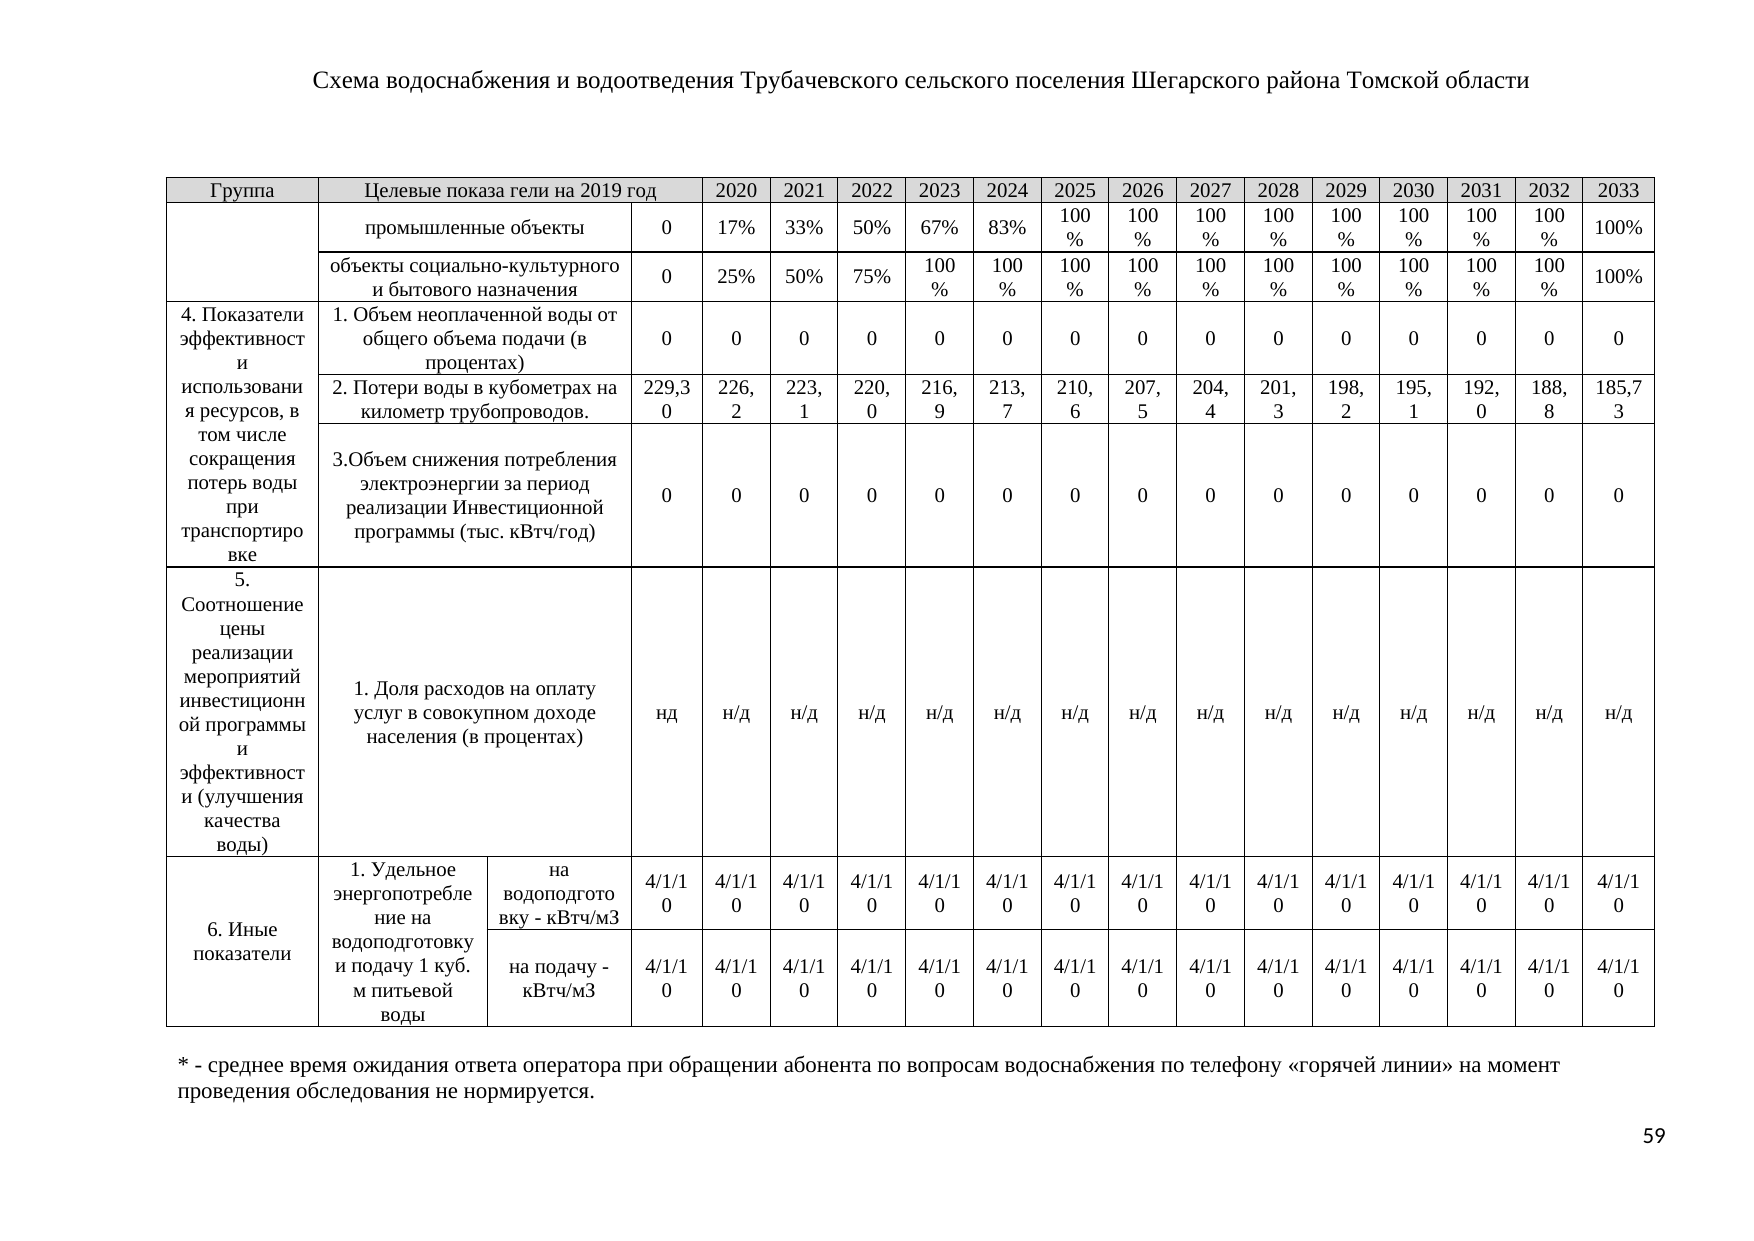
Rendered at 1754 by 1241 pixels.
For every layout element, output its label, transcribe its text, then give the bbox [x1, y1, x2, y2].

table_cell 5. Соотношение цены реализации мероприятий инвестиционной программы и эффективности (улучшения качества воды) [167, 568, 318, 856]
table_cell 100% [1448, 253, 1515, 301]
table_cell н/д [1380, 568, 1447, 856]
table_cell нд [632, 568, 702, 856]
table_cell промышленные объекты [319, 203, 631, 251]
table_cell 6. Иные показатели [167, 857, 318, 1026]
table_cell 4/1/10 [1042, 930, 1108, 1026]
table_cell 4/1/10 [1516, 930, 1582, 1026]
table_cell 220,0 [838, 375, 905, 423]
table_cell 192,0 [1448, 375, 1515, 423]
table_cell н/д [1245, 568, 1312, 856]
table_cell н/д [1313, 568, 1379, 856]
table_cell 50% [838, 203, 905, 251]
table_cell 0 [1245, 302, 1312, 374]
table_cell 1. Объем неоплаченной воды от общего объема подачи (в процентах) [319, 302, 631, 374]
table_cell 4/1/10 [974, 930, 1041, 1026]
table_cell 0 [1313, 424, 1379, 566]
table_cell 100% [1516, 253, 1582, 301]
table_cell 0 [906, 424, 973, 566]
table_cell 100% [1583, 203, 1654, 251]
table_header Целевые показа гели на 2019 год [319, 178, 702, 202]
table_cell 100% [1109, 253, 1176, 301]
table_cell 4/1/10 [632, 857, 702, 929]
table_cell 4/1/10 [1042, 857, 1108, 929]
table_header 2029 [1313, 178, 1379, 202]
table_cell 100% [1583, 253, 1654, 301]
table_cell 0 [1109, 302, 1176, 374]
table_cell 100% [1245, 203, 1312, 251]
table_header 2021 [771, 178, 837, 202]
table_cell 4/1/10 [1109, 930, 1176, 1026]
table_cell 0 [1042, 424, 1108, 566]
table_cell н/д [703, 568, 770, 856]
table_header 2033 [1583, 178, 1654, 202]
table_cell 4/1/10 [1380, 930, 1447, 1026]
table_cell 4/1/10 [1109, 857, 1176, 929]
table_cell 100% [1448, 203, 1515, 251]
table_cell 0 [1177, 302, 1244, 374]
table_cell на подачу -кВтч/мЗ [488, 930, 631, 1026]
table_cell н/д [1042, 568, 1108, 856]
table_cell на водоподготовку - кВтч/мЗ [488, 857, 631, 929]
table_cell 83% [974, 203, 1041, 251]
table_cell 0 [1245, 424, 1312, 566]
table_cell 0 [1380, 302, 1447, 374]
table_cell н/д [771, 568, 837, 856]
table_header 2022 [838, 178, 905, 202]
table_cell 4/1/10 [974, 857, 1041, 929]
table_cell 50% [771, 253, 837, 301]
table_cell 0 [771, 302, 837, 374]
table_cell 1. Удельное энергопотребление на водоподготовку и подачу 1 куб. м питьевой воды [319, 857, 487, 1026]
table_cell 100% [1380, 203, 1447, 251]
table_cell 100% [1516, 203, 1582, 251]
table_cell 0 [1583, 302, 1654, 374]
table_cell 195,1 [1380, 375, 1447, 423]
table_cell 223,1 [771, 375, 837, 423]
table_cell 226,2 [703, 375, 770, 423]
table_cell 100% [1177, 203, 1244, 251]
table_cell 4/1/10 [771, 857, 837, 929]
table_cell 0 [1448, 302, 1515, 374]
table_cell 100% [1042, 253, 1108, 301]
table_cell объекты социально-культурного и бытового назначения [319, 253, 631, 301]
table_cell 100% [1380, 253, 1447, 301]
table_cell 100% [1177, 253, 1244, 301]
table_cell 67% [906, 203, 973, 251]
table_cell 4/1/10 [1448, 857, 1515, 929]
table_cell 0 [1177, 424, 1244, 566]
table_cell 4/1/10 [838, 930, 905, 1026]
table_cell 100% [1109, 203, 1176, 251]
table_cell 100% [1313, 203, 1379, 251]
table_header 2031 [1448, 178, 1515, 202]
table_cell 216,9 [906, 375, 973, 423]
table_cell 0 [1313, 302, 1379, 374]
table_cell 0 [1448, 424, 1515, 566]
table_cell 0 [1583, 424, 1654, 566]
table_cell 4/1/10 [703, 857, 770, 929]
table_cell 4/1/10 [1313, 857, 1379, 929]
table_cell н/д [838, 568, 905, 856]
table_cell 25% [703, 253, 770, 301]
table_cell 4/1/10 [1516, 857, 1582, 929]
table_cell 198,2 [1313, 375, 1379, 423]
table_cell 0 [703, 424, 770, 566]
table_cell 33% [771, 203, 837, 251]
table_cell 75% [838, 253, 905, 301]
table_header 2032 [1516, 178, 1582, 202]
table_cell 0 [1109, 424, 1176, 566]
table_cell 0 [1380, 424, 1447, 566]
text * - среднее время ожидания ответа оператора при обращении абонента по вопросам водоснабжения по телефону «горячей линии» на момент проведения обследования не нормируется. [177, 1051, 1665, 1103]
table_header 2026 [1109, 178, 1176, 202]
table_cell 210,6 [1042, 375, 1108, 423]
table_cell 4. Показатели эффективности использования ресурсов, в том числе сокращения потерь воды при транспортировке [167, 302, 318, 566]
table_cell 2. Потери воды в кубометрах на километр трубопроводов. [319, 375, 631, 423]
table_cell 0 [906, 302, 973, 374]
table_cell 229,30 [632, 375, 702, 423]
table_cell 4/1/10 [1448, 930, 1515, 1026]
table_header 2028 [1245, 178, 1312, 202]
table_cell 204,4 [1177, 375, 1244, 423]
table_cell 0 [703, 302, 770, 374]
table_cell 213,7 [974, 375, 1041, 423]
table_header 2020 [703, 178, 770, 202]
table_cell 207,5 [1109, 375, 1176, 423]
table_cell 100% [1042, 203, 1108, 251]
table_cell 100% [1245, 253, 1312, 301]
table_cell 1. Доля расходов на оплату услуг в совокупном доходе населения (в процентах) [319, 568, 631, 856]
table_cell 0 [974, 302, 1041, 374]
table_header 2027 [1177, 178, 1244, 202]
table_cell 0 [632, 302, 702, 374]
table_cell 0 [771, 424, 837, 566]
table_cell н/д [1448, 568, 1515, 856]
table_cell н/д [1177, 568, 1244, 856]
table_cell 0 [632, 424, 702, 566]
table_cell 0 [632, 253, 702, 301]
table_header 2030 [1380, 178, 1447, 202]
table_cell 4/1/10 [1583, 857, 1654, 929]
table_cell 4/1/10 [1177, 930, 1244, 1026]
table_cell 4/1/10 [1583, 930, 1654, 1026]
table_cell н/д [906, 568, 973, 856]
table_cell 0 [1516, 302, 1582, 374]
table_cell 0 [1042, 302, 1108, 374]
table_cell 4/1/10 [1380, 857, 1447, 929]
table_cell 4/1/10 [838, 857, 905, 929]
table_cell 4/1/10 [1177, 857, 1244, 929]
table_cell 100% [974, 253, 1041, 301]
table_cell н/д [1516, 568, 1582, 856]
table_cell н/д [1109, 568, 1176, 856]
table_cell 201,3 [1245, 375, 1312, 423]
table_cell 0 [632, 203, 702, 251]
table_cell 17% [703, 203, 770, 251]
table_cell 100% [1313, 253, 1379, 301]
table_cell 4/1/10 [906, 930, 973, 1026]
table_cell 0 [838, 424, 905, 566]
table_cell 188,8 [1516, 375, 1582, 423]
table_cell 4/1/10 [771, 930, 837, 1026]
table_header 2023 [906, 178, 973, 202]
table_cell 4/1/10 [1245, 930, 1312, 1026]
table_cell н/д [974, 568, 1041, 856]
table_cell н/д [1583, 568, 1654, 856]
table_cell 185,73 [1583, 375, 1654, 423]
table_cell 100% [906, 253, 973, 301]
table_cell 0 [1516, 424, 1582, 566]
table_cell 4/1/10 [632, 930, 702, 1026]
table_cell 0 [838, 302, 905, 374]
table_cell 4/1/10 [1313, 930, 1379, 1026]
table_header 2024 [974, 178, 1041, 202]
table_header 2025 [1042, 178, 1108, 202]
table_header Группа [167, 178, 318, 202]
table_cell 4/1/10 [906, 857, 973, 929]
table_cell 0 [974, 424, 1041, 566]
table_cell 4/1/10 [1245, 857, 1312, 929]
table_cell 3.Объем снижения потребления электроэнергии за период реализации Инвестиционной программы (тыс. кВтч/год) [319, 424, 631, 566]
table_cell 4/1/10 [703, 930, 770, 1026]
